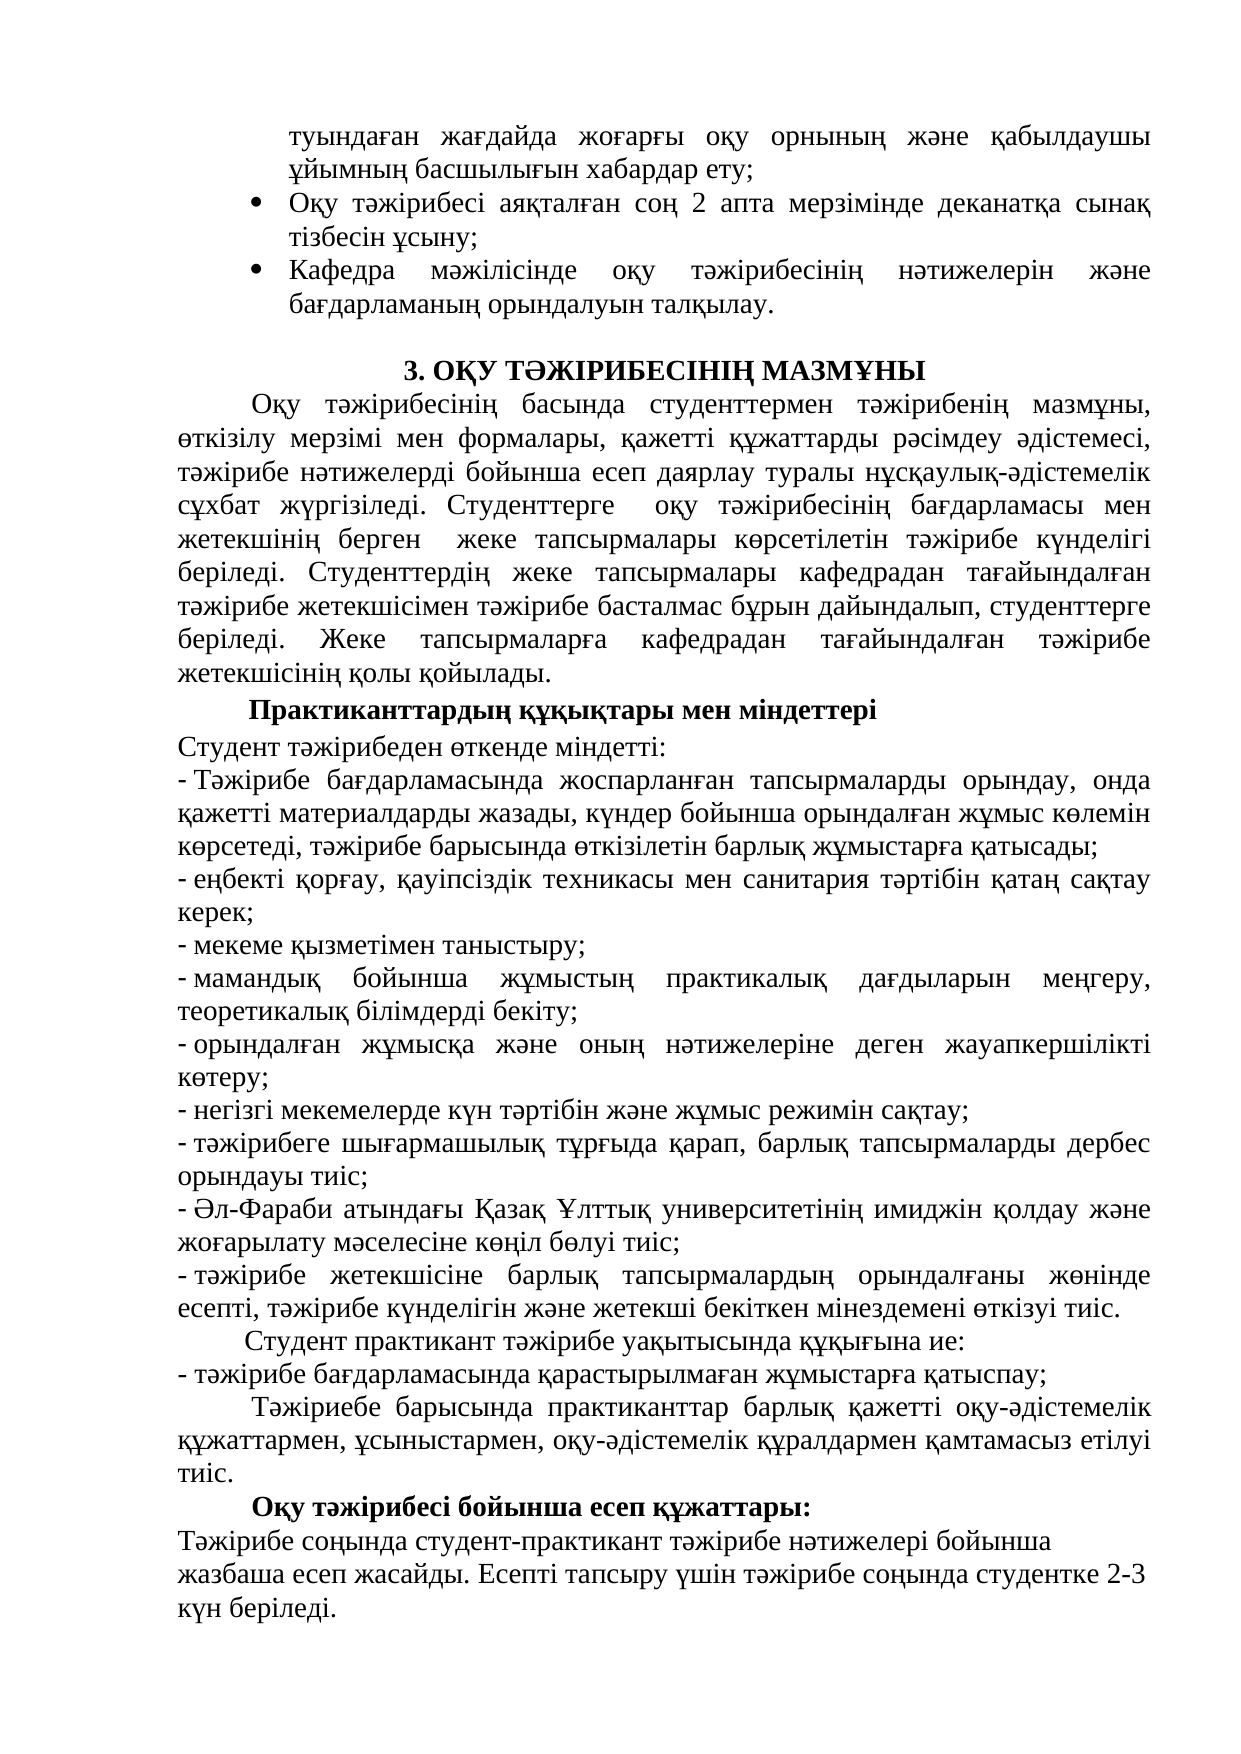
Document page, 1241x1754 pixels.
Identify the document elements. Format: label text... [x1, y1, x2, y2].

list орындалған жұмысқа және оның нәтижелеріне деген жауапкершілікті көтеру; [177, 1027, 1152, 1093]
text - тәжірибе жетекшісіне барлық тапсырмалардың орындалғаны жөнінде есепті, тәжірибе күнделігін және жетекші бекіткен мінездемені өткізуі тиіс. [177, 1258, 1152, 1324]
text Тәжірибе соңында студент-практикант тәжірибе нәтижелері бойынша жазбаша есеп жасайды. Есепті тапсыру үшін тәжірибе соңында студентке 2-3 күн беріледі. [177, 1523, 1152, 1624]
list мамандық бойынша жұмыстың практикалық дағдыларын меңгеру, теоретикалық білімдерді бекіту; [177, 961, 1152, 1027]
list Әл-Фараби атындағы Қазақ Ұлттық университетінің имиджін қолдау және жоғарылату мәселесіне көңіл бөлуі тиіс; [177, 1192, 1152, 1258]
list тәжірибеге шығармашылық тұрғыда қарап, барлық тапсырмаларды дербес орындауы тиіс; [177, 1126, 1152, 1192]
text - тәжірибе бағдарламасында қарастырылмаған жұмыстарға қатыспау; [177, 1357, 1152, 1390]
text Студент тәжірибеден өткенде міндетті: [177, 730, 1152, 763]
list Тәжірибе бағдарламасында жоспарланған тапсырмаларды орындау, онда қажетті материалдарды жазады, күндер бойынша орындалған жұмыс көлемін көрсетеді, тәжірибе барысында өткізілетін барлық жұмыстарға қатысады; [177, 763, 1152, 862]
list Кафедра мәжілісінде оқу тәжірибесінің нәтижелерін және бағдарламаның орындалуын талқылау. [251, 252, 1152, 319]
text 3. Оқу тәжірибесінің мазмұны [177, 353, 1152, 387]
text Оқу тәжірибесінің басында студенттермен тәжірибенің мазмұны, өткізілу мерзімі мен формалары, қажетті құжаттарды рәсімдеу әдістемесі, тәжірибе нәтижелерді бойынша есеп даярлау туралы нұсқаулық-әдістемелік сұхбат жүргізіледі. Студенттерге оқу тәжірибесінің бағдарламасы мен жетекшінің берген жеке тапсырмалары көрсетілетін тәжірибе күнделігі беріледі. Студенттердің жеке тапсырмалары кафедрадан тағайындалған тәжірибе жетекшісімен тәжірибе басталмас бұрын дайындалып, студенттерге беріледі. Жеке тапсырмаларға кафедрадан тағайындалған тәжірибе жетекшісінің қолы қойылады. [177, 387, 1152, 688]
text Тәжіриебе барысында практиканттар барлық қажетті оқу-әдістемелік құжаттармен, ұсыныстармен, оқу-әдістемелік құралдармен қамтамасыз етілуі тиіс. [177, 1390, 1152, 1489]
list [251, 118, 1152, 185]
list еңбекті қорғау, қауіпсіздік техникасы мен санитария тәртібін қатаң сақтау керек; [177, 862, 1152, 928]
list мекеме қызметімен таныстыру; [177, 928, 1152, 961]
text Студент практикант тәжірибе уақытысында құқығына ие: [244, 1324, 1152, 1357]
text Оқу тәжірибесі бойынша есеп құжаттары: [177, 1489, 1152, 1523]
text Практиканттардың құқықтары мен міндеттері [177, 692, 1152, 726]
list негізгі мекемелерде күн тәртібін және жұмыс режимін сақтау; [177, 1093, 1152, 1126]
list Оқу тәжірибесі аяқталған соң 2 апта мерзімінде деканатқа сынақ тізбесін ұсыну; [251, 185, 1152, 252]
